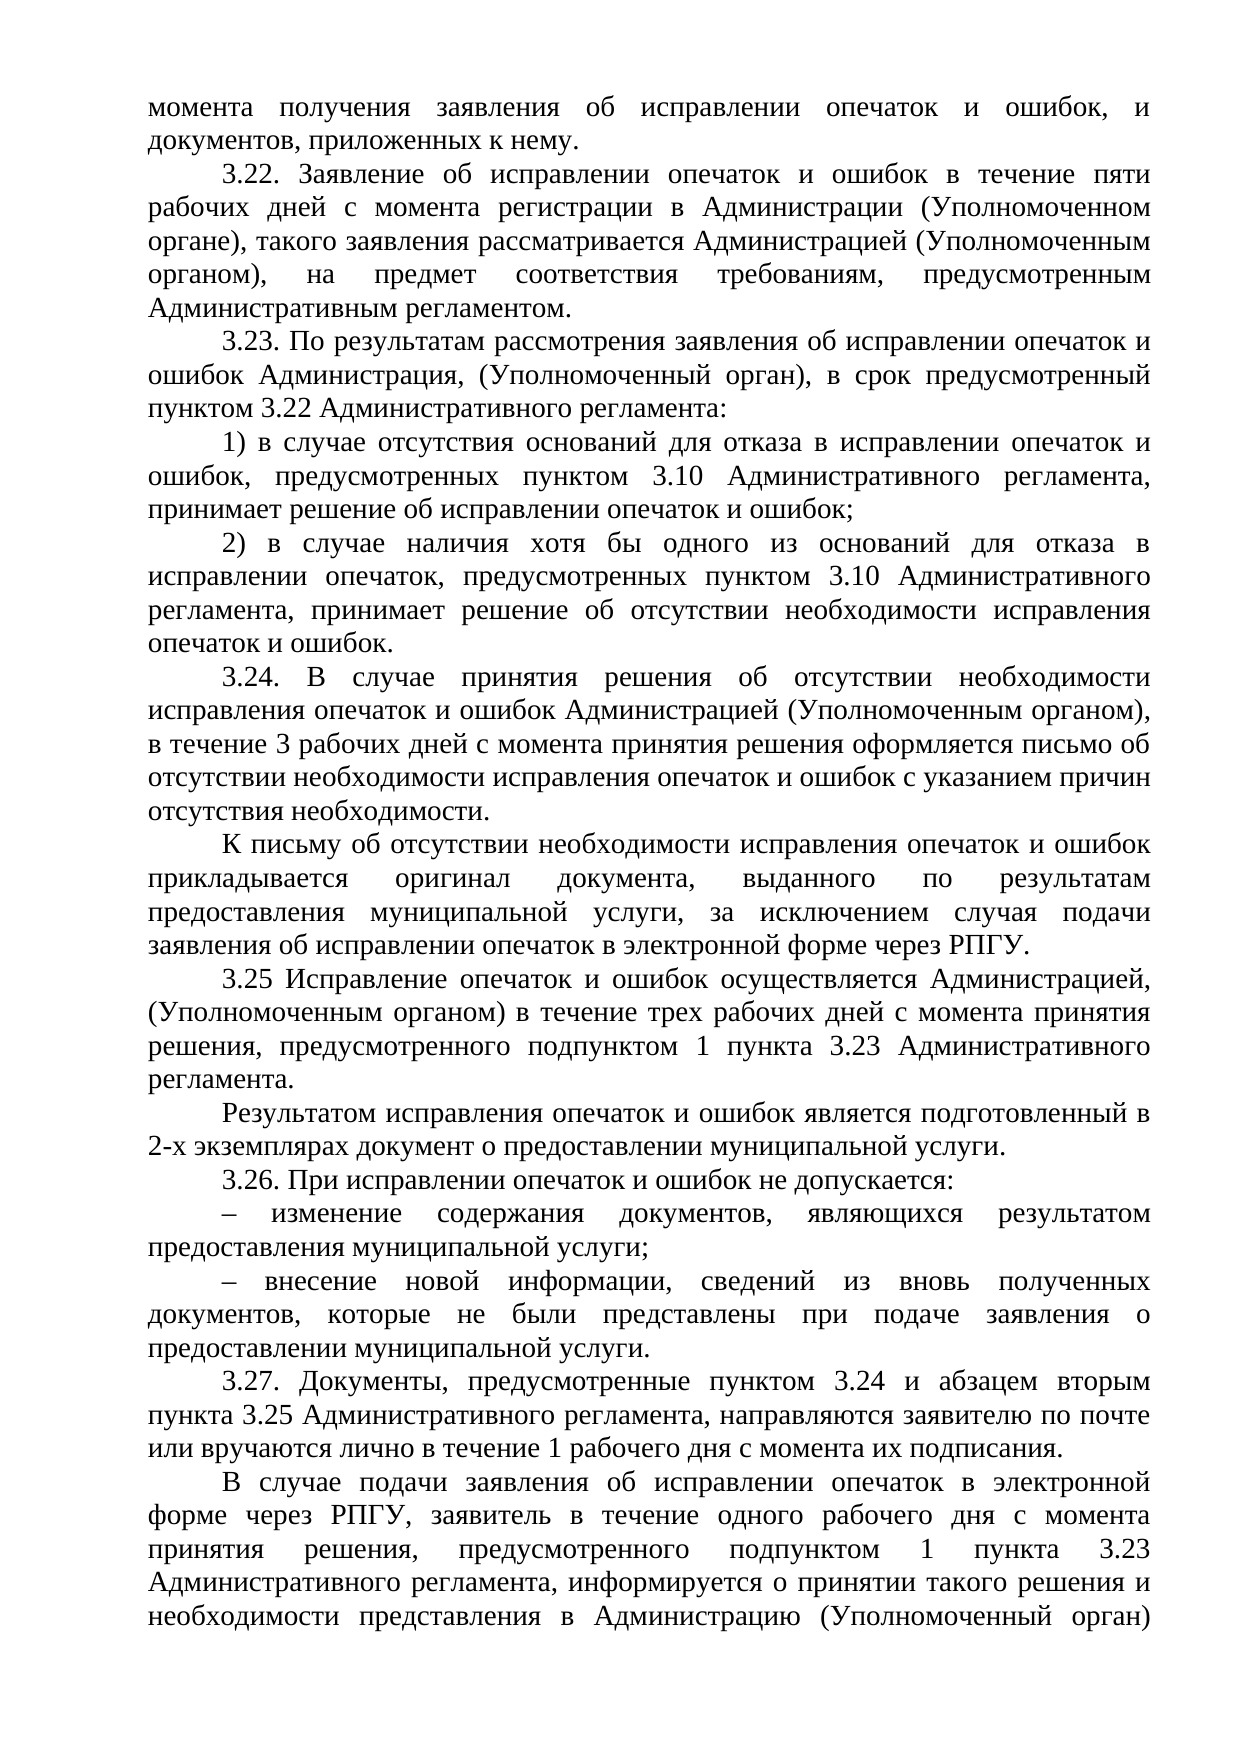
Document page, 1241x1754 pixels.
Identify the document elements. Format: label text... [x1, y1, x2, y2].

text К письму об отсутствии необходимости исправления опечаток и ошибок прикладывается оригинал документа, выданного по результатам предоставления муниципальной услуги, за исключением случая подачи заявления об исправлении опечаток в электронной форме через РПГУ. [148, 827, 1152, 961]
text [148, 89, 1152, 156]
text 3.26. При исправлении опечаток и ошибок не допускается: [148, 1162, 1152, 1196]
text 3.27. Документы, предусмотренные пунктом 3.24 и абзацем вторым пункта 3.25 Административного регламента, направляются заявителю по почте или вручаются лично в течение 1 рабочего дня с момента их подписания. [148, 1363, 1152, 1464]
text 3.22. Заявление об исправлении опечаток и ошибок в течение пяти рабочих дней с момента регистрации в Администрации (Уполномоченном органе), такого заявления рассматривается Администрацией (Уполномоченным органом), на предмет соответствия требованиям, предусмотренным Административным регламентом. [148, 156, 1152, 323]
text 3.23. По результатам рассмотрения заявления об исправлении опечаток и ошибок Администрация, (Уполномоченный орган), в срок предусмотренный пунктом 3.22 Административного регламента: [148, 323, 1152, 424]
text – изменение содержания документов, являющихся результатом предоставления муниципальной услуги; [148, 1196, 1152, 1263]
text 2) в случае наличия хотя бы одного из оснований для отказа в исправлении опечаток, предусмотренных пунктом 3.10 Административного регламента, принимает решение об отсутствии необходимости исправления опечаток и ошибок. [148, 525, 1152, 659]
text Результатом исправления опечаток и ошибок является подготовленный в 2-х экземплярах документ о предоставлении муниципальной услуги. [148, 1095, 1152, 1162]
text 3.24. В случае принятия решения об отсутствии необходимости исправления опечаток и ошибок Администрацией (Уполномоченным органом), в течение 3 рабочих дней с момента принятия решения оформляется письмо об отсутствии необходимости исправления опечаток и ошибок с указанием причин отсутствия необходимости. [148, 659, 1152, 827]
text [148, 1464, 1152, 1632]
text – внесение новой информации, сведений из вновь полученных документов, которые не были представлены при подаче заявления о предоставлении муниципальной услуги. [148, 1263, 1152, 1363]
text 1) в случае отсутствия оснований для отказа в исправлении опечаток и ошибок, предусмотренных пунктом 3.10 Административного регламента, принимает решение об исправлении опечаток и ошибок; [148, 424, 1152, 525]
text 3.25 Исправление опечаток и ошибок осуществляется Администрацией, (Уполномоченным органом) в течение трех рабочих дней с момента принятия решения, предусмотренного подпунктом 1 пункта 3.23 Административного регламента. [148, 961, 1152, 1095]
